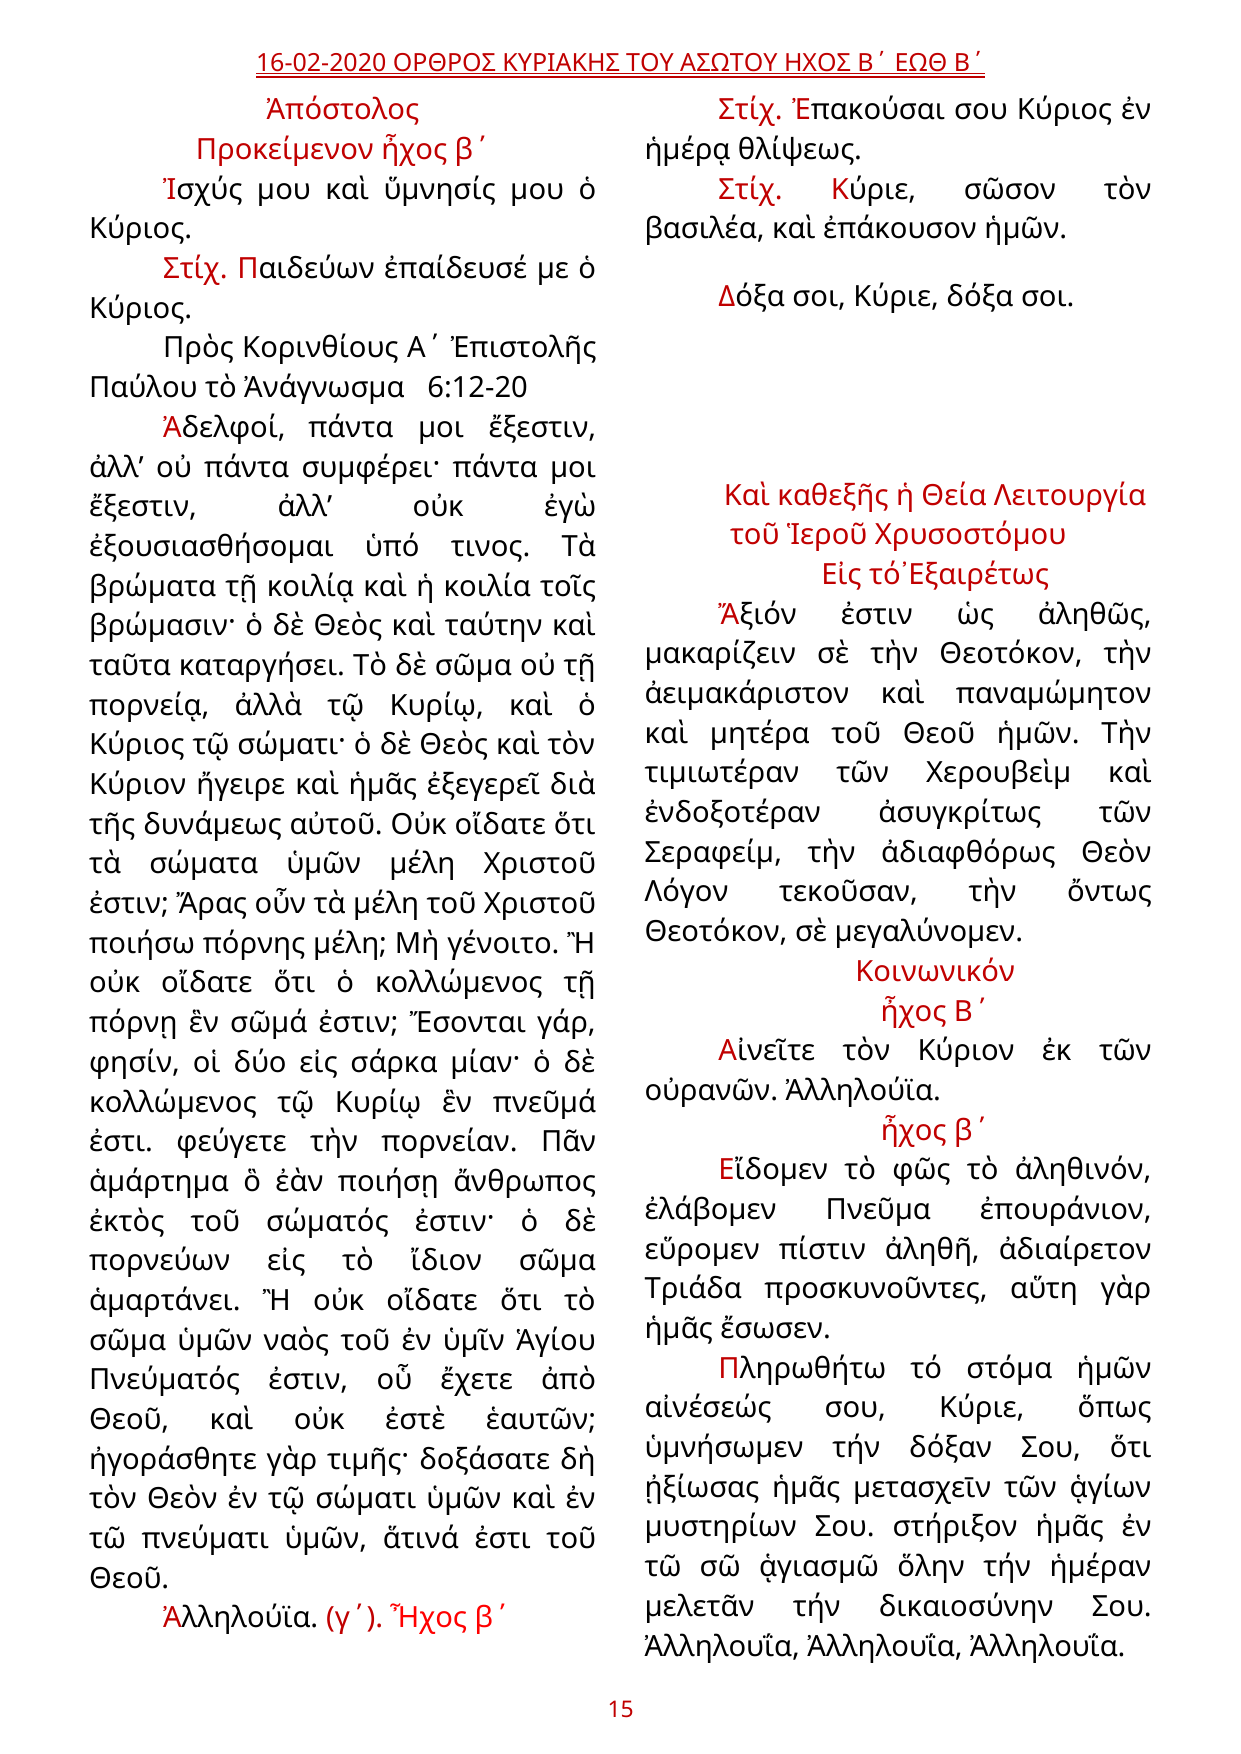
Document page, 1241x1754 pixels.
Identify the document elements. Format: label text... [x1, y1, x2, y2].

text Αἰνεῖτε τὸν Κύριον ἐκ τῶν οὐρανῶν. Ἀλληλούϊα. [644, 1029, 1152, 1109]
text Καὶ καθεξῆς ἡ Θεία Λειτουργία τοῦ Ἱεροῦ Χρυσοστόμου [644, 474, 1152, 553]
text Ἄξιόν ἐστιν ὡς ἀληθῶς, μακαρίζειν σὲ τὴν Θεοτόκον, τὴν ἀειμακάριστον καὶ παναμώμητον καὶ μητέρα τοῦ Θεοῦ ἡμῶν. Τὴν τιμιωτέραν τῶν Χερουβεὶμ καὶ ἐνδοξοτέραν ἀσυγκρίτως τῶν Σεραφείμ, τὴν ἀδιαφθόρως Θεὸν Λόγον τεκοῦσαν, τὴν ὄντως Θεοτόκον, σὲ μεγαλύνομεν. [644, 593, 1152, 950]
text Στίχ. Παιδεύων ἐπαίδευσέ με ὁ Κύριος. [89, 247, 596, 327]
text Δόξα σοι, Κύριε, δόξα σοι. [644, 275, 1152, 315]
text Εἰς τό᾽Εξαιρέτως [644, 553, 1152, 593]
text Ἀλληλούϊα. (γ΄). Ἦχος β΄ [89, 1597, 596, 1636]
text Ἀπόστολος [89, 89, 596, 128]
text ἦχος β΄ [644, 1109, 1152, 1148]
text Προκείμενον ἦχος β΄ [89, 128, 596, 168]
text ἦχος Β΄ [644, 990, 1152, 1029]
text Κοινωνικόν [644, 950, 1152, 990]
text Εἴδομεν τὸ φῶς τὸ ἀληθινόν, ἐλάβομεν Πνεῦμα ἐπουράνιον, εὕρομεν πίστιν ἀληθῆ, ἀδιαίρετον Τριάδα προσκυνοῦντες, αὕτη γὰρ ἡμᾶς ἔσωσεν. [644, 1148, 1152, 1347]
text Ἰσχύς μου καὶ ὕμνησίς μου ὁ Κύριος. [89, 168, 596, 247]
text Πληρωθήτω τό στόμα ἡμῶν αἰνέσεώς σου, Κύριε, ὅπως ὑμνήσωμεν τήν δόξαν Σου, ὅτι ᾐξίωσας ἡμᾶς μετασχεῑν τῶν ᾁγίων μυστηρίων Σου. στήριξον ἡμᾶς ἐν τῶ σῶ ᾁγιασμῶ ὅλην τήν ἡμέραν μελετᾶν τήν δικαιοσύνην Σου. Ἀλληλουΐα, Ἀλληλουΐα, Ἀλληλουΐα. [644, 1347, 1152, 1664]
text Ἀδελφοί, πάντα μοι ἔξεστιν, ἀλλ’ οὐ πάντα συμφέρει· πάντα μοι ἔξεστιν, ἀλλ’ οὐκ ἐγὼ ἐξουσιασθήσομαι ὑπό τινος. Τὰ βρώματα τῇ κοιλίᾳ καὶ ἡ κοιλία τοῖς βρώμασιν· ὁ δὲ Θεὸς καὶ ταύτην καὶ ταῦτα καταργήσει. Τὸ δὲ σῶμα οὐ τῇ πορνείᾳ, ἀλλὰ τῷ Κυρίῳ, καὶ ὁ Κύριος τῷ σώματι· ὁ δὲ Θεὸς καὶ τὸν Κύριον ἤγειρε καὶ ἡμᾶς ἐξεγερεῖ διὰ τῆς δυνάμεως αὐτοῦ. Οὐκ οἴδατε ὅτι τὰ σώματα ὑμῶν μέλη Χριστοῦ ἐστιν; Ἄρας οὖν τὰ μέλη τοῦ Χριστοῦ ποιήσω πόρνης μέλη; Μὴ γένοιτο. Ἢ οὐκ οἴδατε ὅτι ὁ κολλώμενος τῇ πόρνῃ ἓν σῶμά ἐστιν; Ἔσονται γάρ, φησίν, οἱ δύο εἰς σάρκα μίαν· ὁ δὲ κολλώμενος τῷ Κυρίῳ ἓν πνεῦμά ἐστι. φεύγετε τὴν πορνείαν. Πᾶν ἁμάρτημα ὃ ἐὰν ποιήσῃ ἄνθρωπος ἐκτὸς τοῦ σώματός ἐστιν· ὁ δὲ πορνεύων εἰς τὸ ἴδιον σῶμα ἁμαρτάνει. Ἢ οὐκ οἴδατε ὅτι τὸ σῶμα ὑμῶν ναὸς τοῦ ἐν ὑμῖν Ἁγίου Πνεύματός ἐστιν, οὗ ἔχετε ἀπὸ Θεοῦ, καὶ οὐκ ἐστὲ ἑαυτῶν; ἠγοράσθητε γὰρ τιμῆς· δοξάσατε δὴ τὸν Θεὸν ἐν τῷ σώματι ὑμῶν καὶ ἐν τῶ πνεύματι ὑμῶν, ἅτινά ἐστι τοῦ Θεοῦ. [89, 406, 596, 1597]
text Στίχ. Ἐπακούσαι σου Κύριος ἐν ἡμέρᾳ θλίψεως. [644, 89, 1152, 168]
text Πρὸς Κορινθίους Α΄ Ἐπιστολῆς Παύλου τὸ Ἀνάγνωσμα 6:12-20 [89, 327, 596, 406]
text Στίχ. Κύριε, σῶσον τὸν βασιλέα, καὶ ἐπάκουσον ἡμῶν. [644, 168, 1152, 247]
